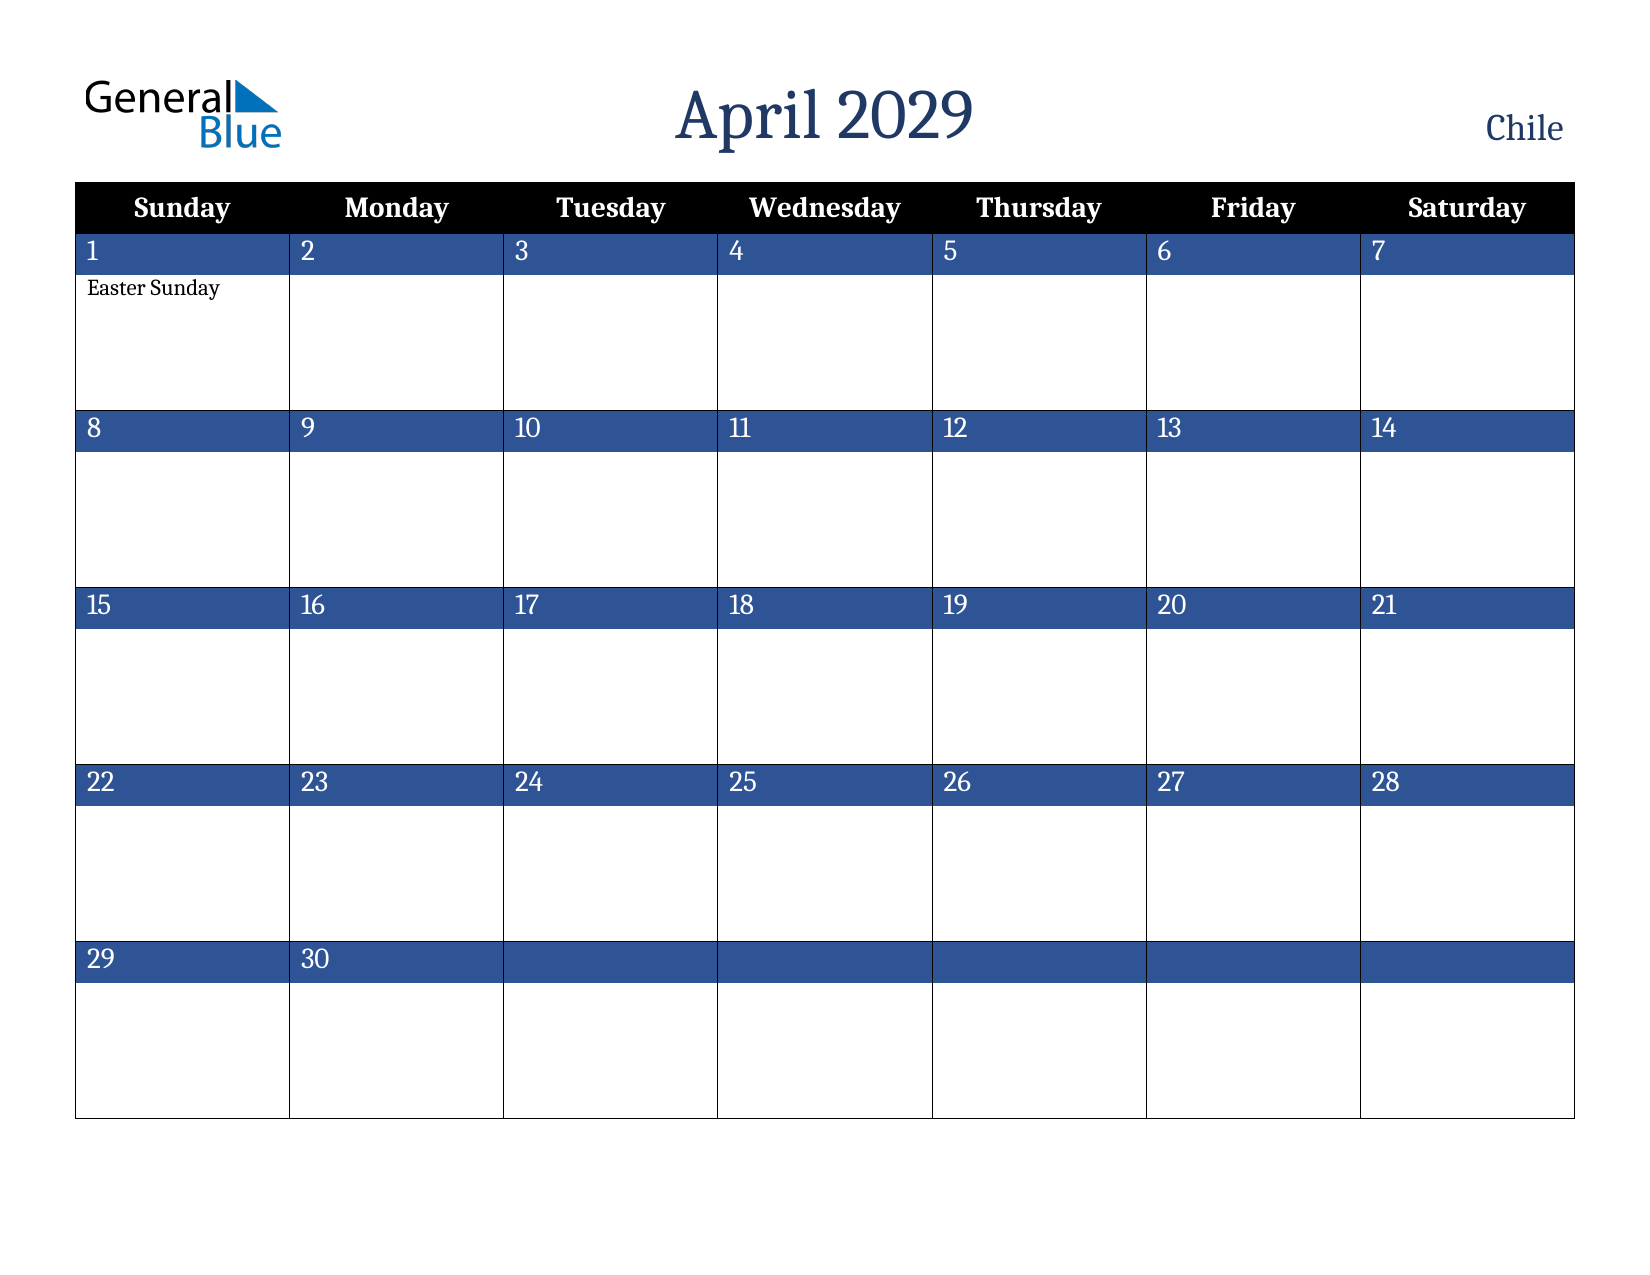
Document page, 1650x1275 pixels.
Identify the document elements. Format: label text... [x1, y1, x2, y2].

table_cell Thursday [933, 183, 1146, 233]
table_cell Easter Sunday [76, 275, 289, 410]
table_cell 28 [1361, 765, 1574, 806]
table_cell [290, 806, 503, 941]
table_cell 2 [290, 234, 503, 275]
table_cell 20 [1147, 588, 1360, 629]
table_cell Sunday [76, 183, 289, 233]
table_cell [1361, 275, 1574, 410]
table_cell [504, 452, 717, 587]
table_cell [1147, 275, 1360, 410]
table_cell [290, 275, 503, 410]
table_cell [718, 275, 932, 410]
table_cell [1147, 983, 1360, 1118]
table_cell [933, 452, 1146, 587]
table_cell [76, 983, 289, 1118]
table_cell 29 [76, 942, 289, 983]
table_cell [504, 275, 717, 410]
table_cell [1147, 452, 1360, 587]
table_cell Saturday [1361, 183, 1574, 233]
table_cell [290, 452, 503, 587]
table_cell 1 [76, 234, 289, 275]
table_cell [1361, 942, 1574, 983]
table_cell [718, 942, 932, 983]
table_header Chile [1146, 75, 1574, 182]
table_cell 7 [1361, 234, 1574, 275]
table_cell 12 [933, 411, 1146, 452]
table_cell Friday [1147, 183, 1360, 233]
table_cell [504, 806, 717, 941]
table_cell 13 [1147, 411, 1360, 452]
table_cell [718, 452, 932, 587]
table_cell [504, 983, 717, 1118]
table_cell [76, 806, 289, 941]
table_cell 23 [290, 765, 503, 806]
table_cell 5 [933, 234, 1146, 275]
table_cell [933, 806, 1146, 941]
table_cell 26 [933, 765, 1146, 806]
table_cell [933, 629, 1146, 764]
table_cell 24 [504, 765, 717, 806]
table_cell [1147, 806, 1360, 941]
table_cell [718, 629, 932, 764]
table_header April 2029 [504, 75, 1146, 182]
table_cell 25 [718, 765, 932, 806]
table_cell 15 [76, 588, 289, 629]
table_cell [1147, 629, 1360, 764]
table_cell 6 [1147, 234, 1360, 275]
table_cell 22 [76, 765, 289, 806]
table_cell 8 [76, 411, 289, 452]
table_cell Tuesday [504, 183, 717, 233]
table_cell 11 [718, 411, 932, 452]
table_cell 10 [504, 411, 717, 452]
table_cell [933, 275, 1146, 410]
table_cell [1361, 806, 1574, 941]
table_header [76, 75, 503, 182]
picture [86, 80, 281, 148]
table_cell 19 [933, 588, 1146, 629]
table_cell 17 [504, 588, 717, 629]
table_cell [718, 806, 932, 941]
table_cell 4 [718, 234, 932, 275]
table_cell 16 [290, 588, 503, 629]
table_cell [290, 629, 503, 764]
table_cell [1361, 983, 1574, 1118]
table_cell 21 [1361, 588, 1574, 629]
table_cell Wednesday [718, 183, 932, 233]
table_cell [933, 942, 1146, 983]
table_cell [290, 983, 503, 1118]
table_cell 30 [290, 942, 503, 983]
table_cell [504, 942, 717, 983]
table_cell [76, 452, 289, 587]
table_cell [1147, 942, 1360, 983]
table_cell [76, 629, 289, 764]
table_cell [504, 629, 717, 764]
table_cell 27 [1147, 765, 1360, 806]
table_cell 3 [504, 234, 717, 275]
table_cell 14 [1361, 411, 1574, 452]
table_cell 9 [290, 411, 503, 452]
table_cell [1361, 452, 1574, 587]
table_cell 18 [718, 588, 932, 629]
table_cell [1361, 629, 1574, 764]
table_cell [718, 983, 932, 1118]
table_cell Monday [290, 183, 503, 233]
table_cell [933, 983, 1146, 1118]
